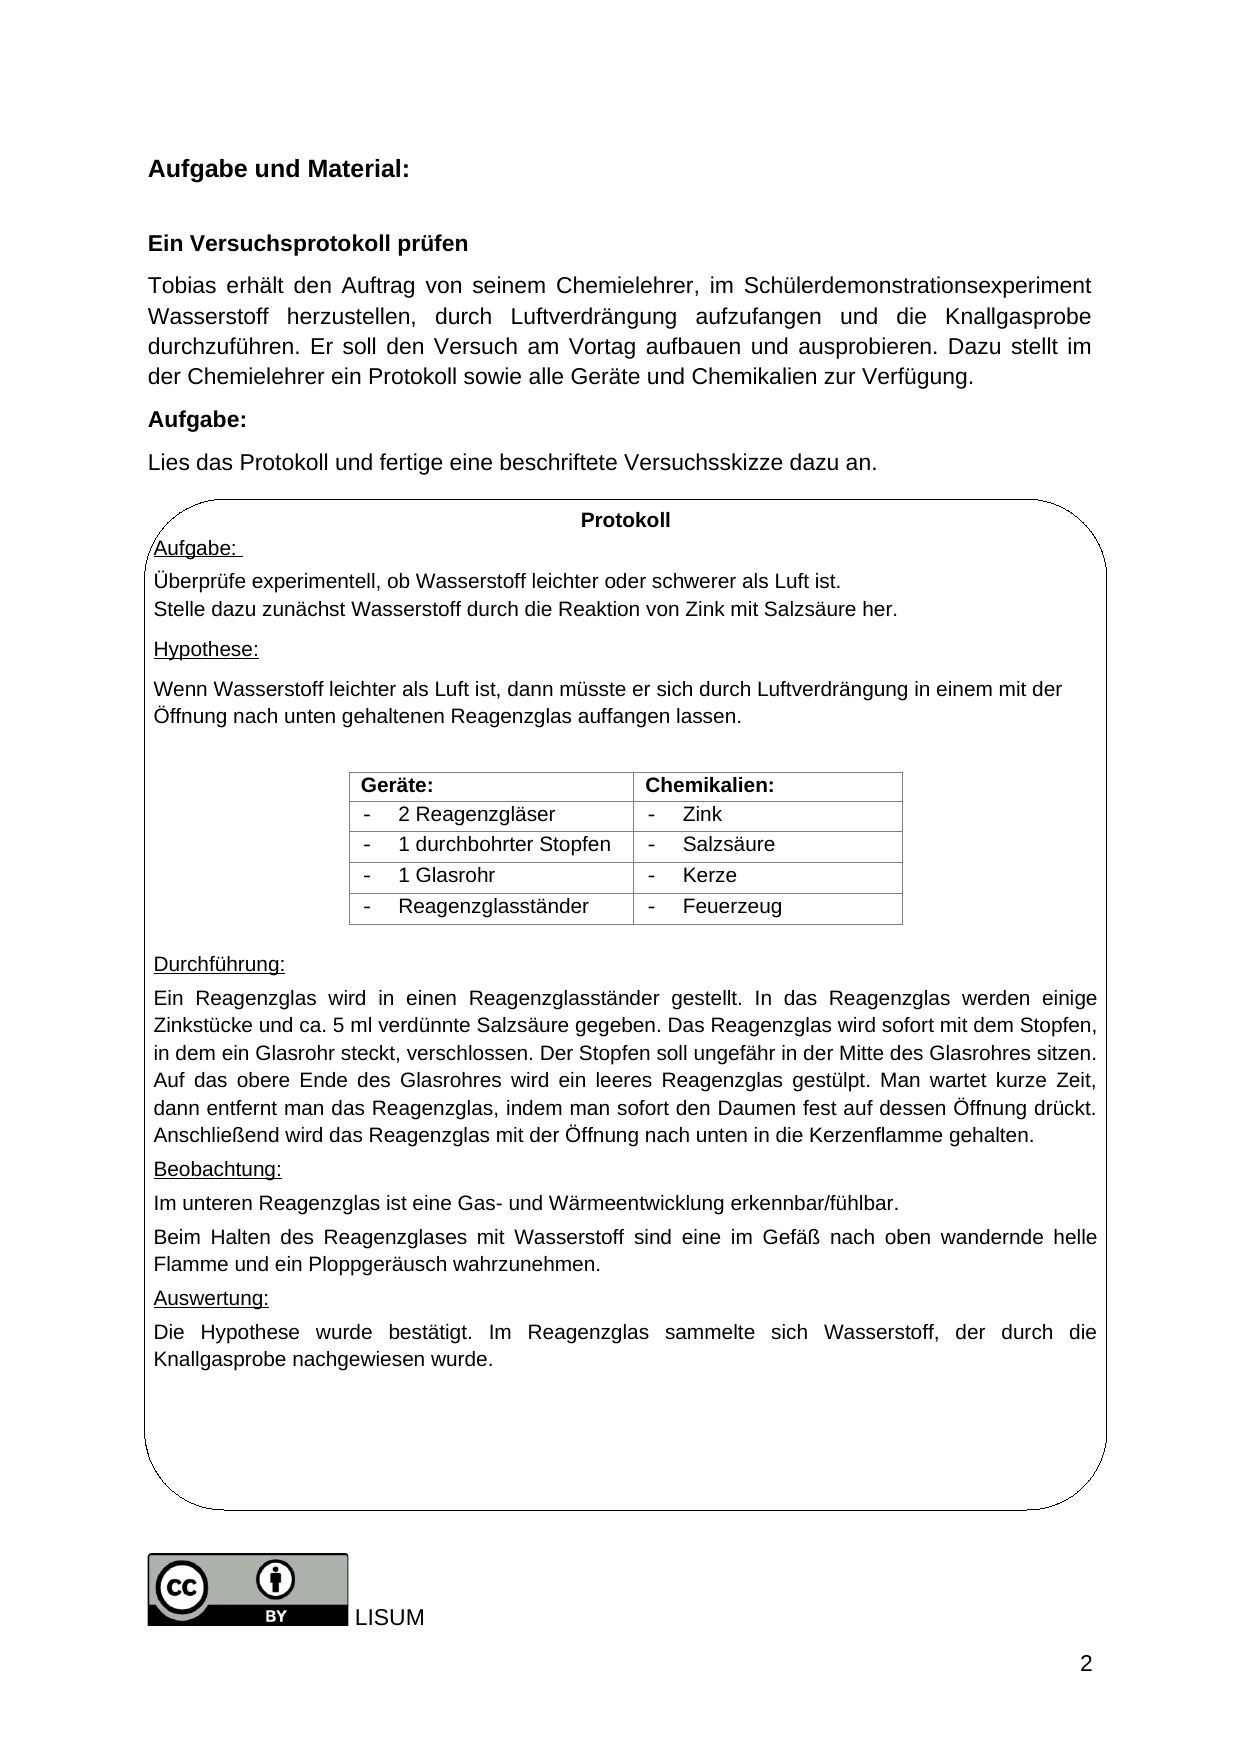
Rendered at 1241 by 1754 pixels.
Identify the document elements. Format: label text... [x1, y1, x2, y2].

text Lies das Protokoll und fertige eine beschriftete Versuchsskizze dazu an. [148, 448, 1092, 475]
text Ein Versuchsprotokoll prüfen [148, 230, 1092, 256]
text Aufgabe: [148, 406, 1092, 432]
text Tobias erhält den Auftrag von seinem Chemielehrer, im Schülerdemonstrationsexperiment Wasserstoff herzustellen, durch Luftverdrängung aufzufangen und die Knallgasprobe durchzuführen. Er soll den Versuch am Vortag aufbauen und ausprobieren. Dazu stellt im der Chemielehrer ein Protokoll sowie alle Geräte und Chemikalien zur Verfügung. [148, 272, 1092, 389]
text Aufgabe und Material: [148, 154, 1092, 183]
text LISUM [148, 1554, 1092, 1630]
picture [147, 1553, 349, 1626]
